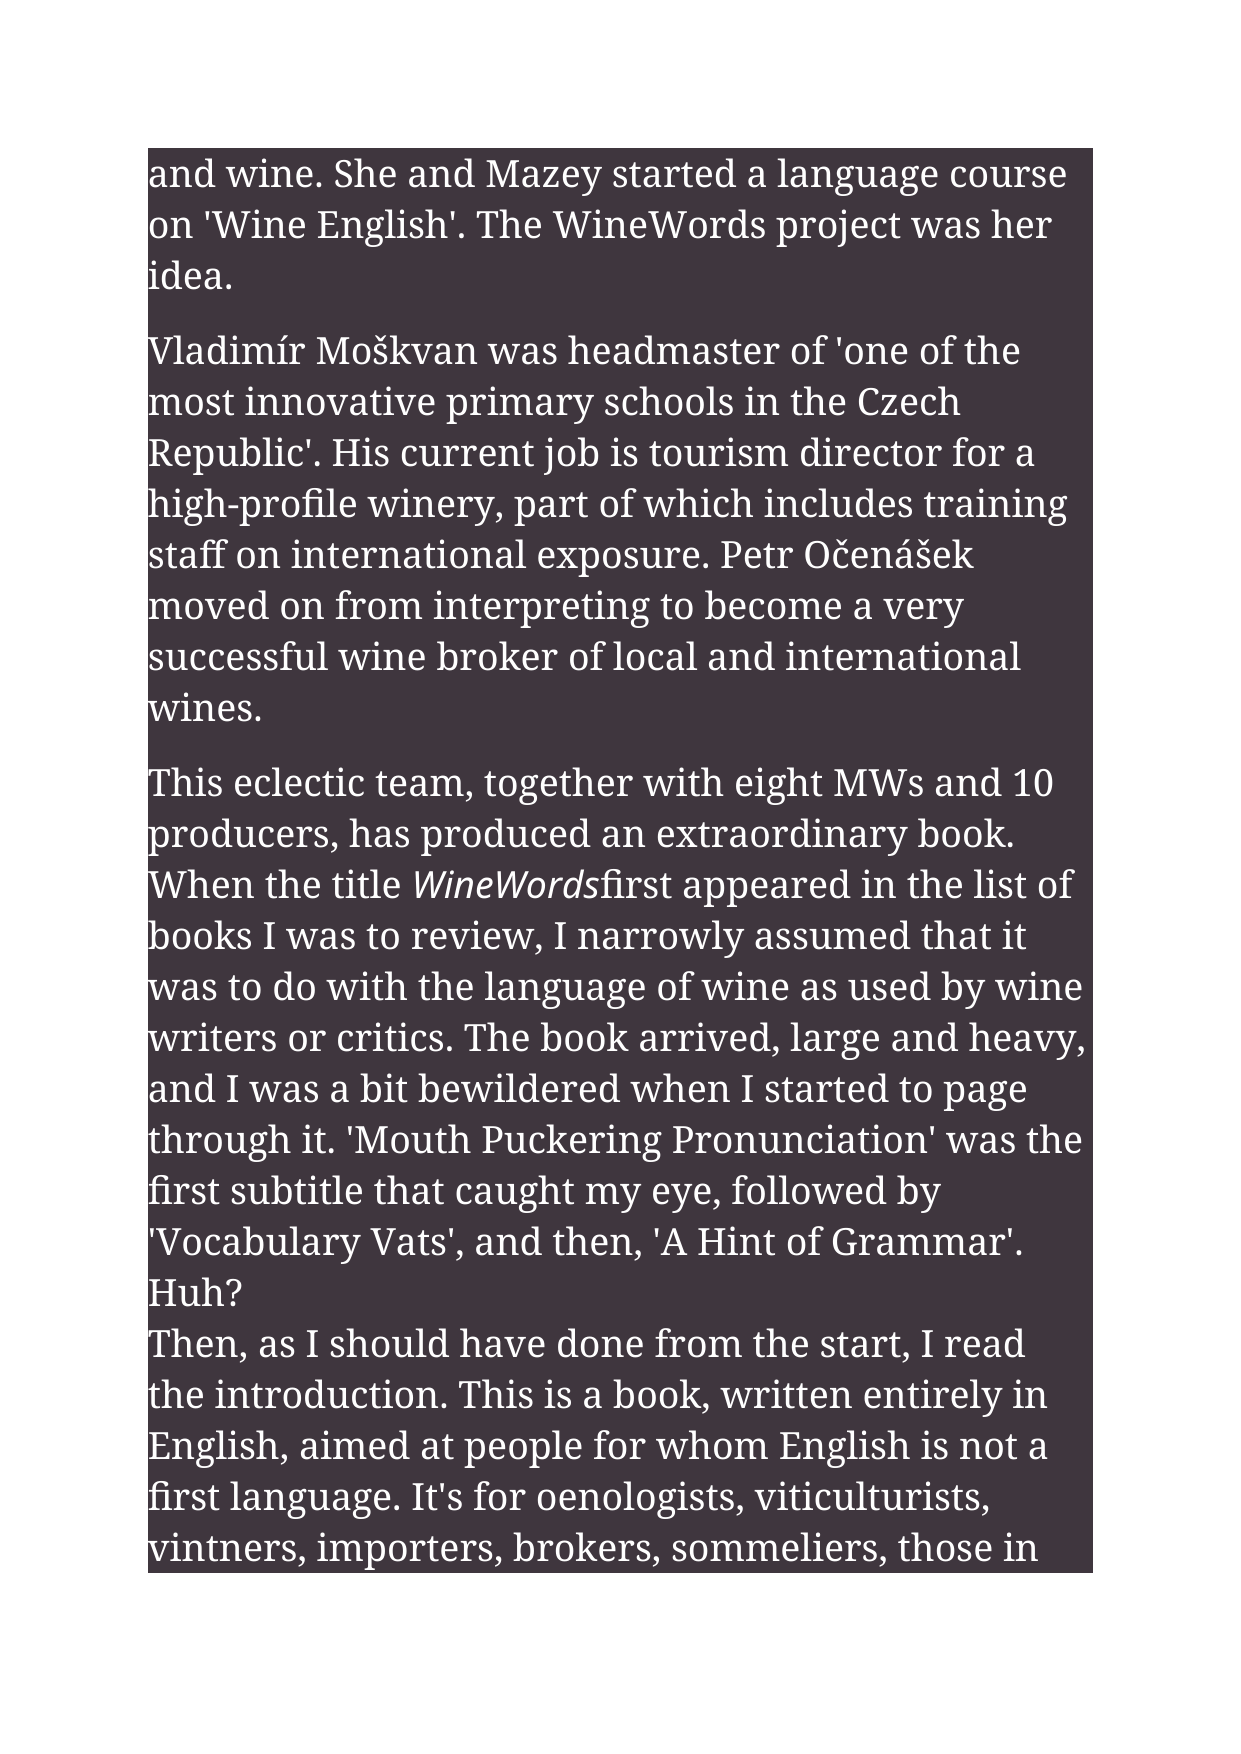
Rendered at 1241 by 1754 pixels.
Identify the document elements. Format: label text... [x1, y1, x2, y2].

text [148, 148, 1093, 301]
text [148, 1317, 1093, 1573]
text Vladimír Moškvan was headmaster of 'one of the most innovative primary schools in the Czech Republic'. His current job is tourism director for a high-profile winery, part of which includes training staff on international exposure. Petr Očenášek moved on from interpreting to become a very successful wine broker of local and international wines. [148, 324, 1093, 732]
text This eclectic team, together with eight MWs and 10 producers, has produced an extraordinary book. When the title WineWordsfirst appeared in the list of books I was to review, I narrowly assumed that it was to do with the language of wine as used by wine writers or critics. The book arrived, large and heavy, and I was a bit bewildered when I started to page through it. 'Mouth Puckering Pronunciation' was the first subtitle that caught my eye, followed by 'Vocabulary Vats', and then, 'A Hint of Grammar'. Huh? [148, 756, 1093, 1317]
